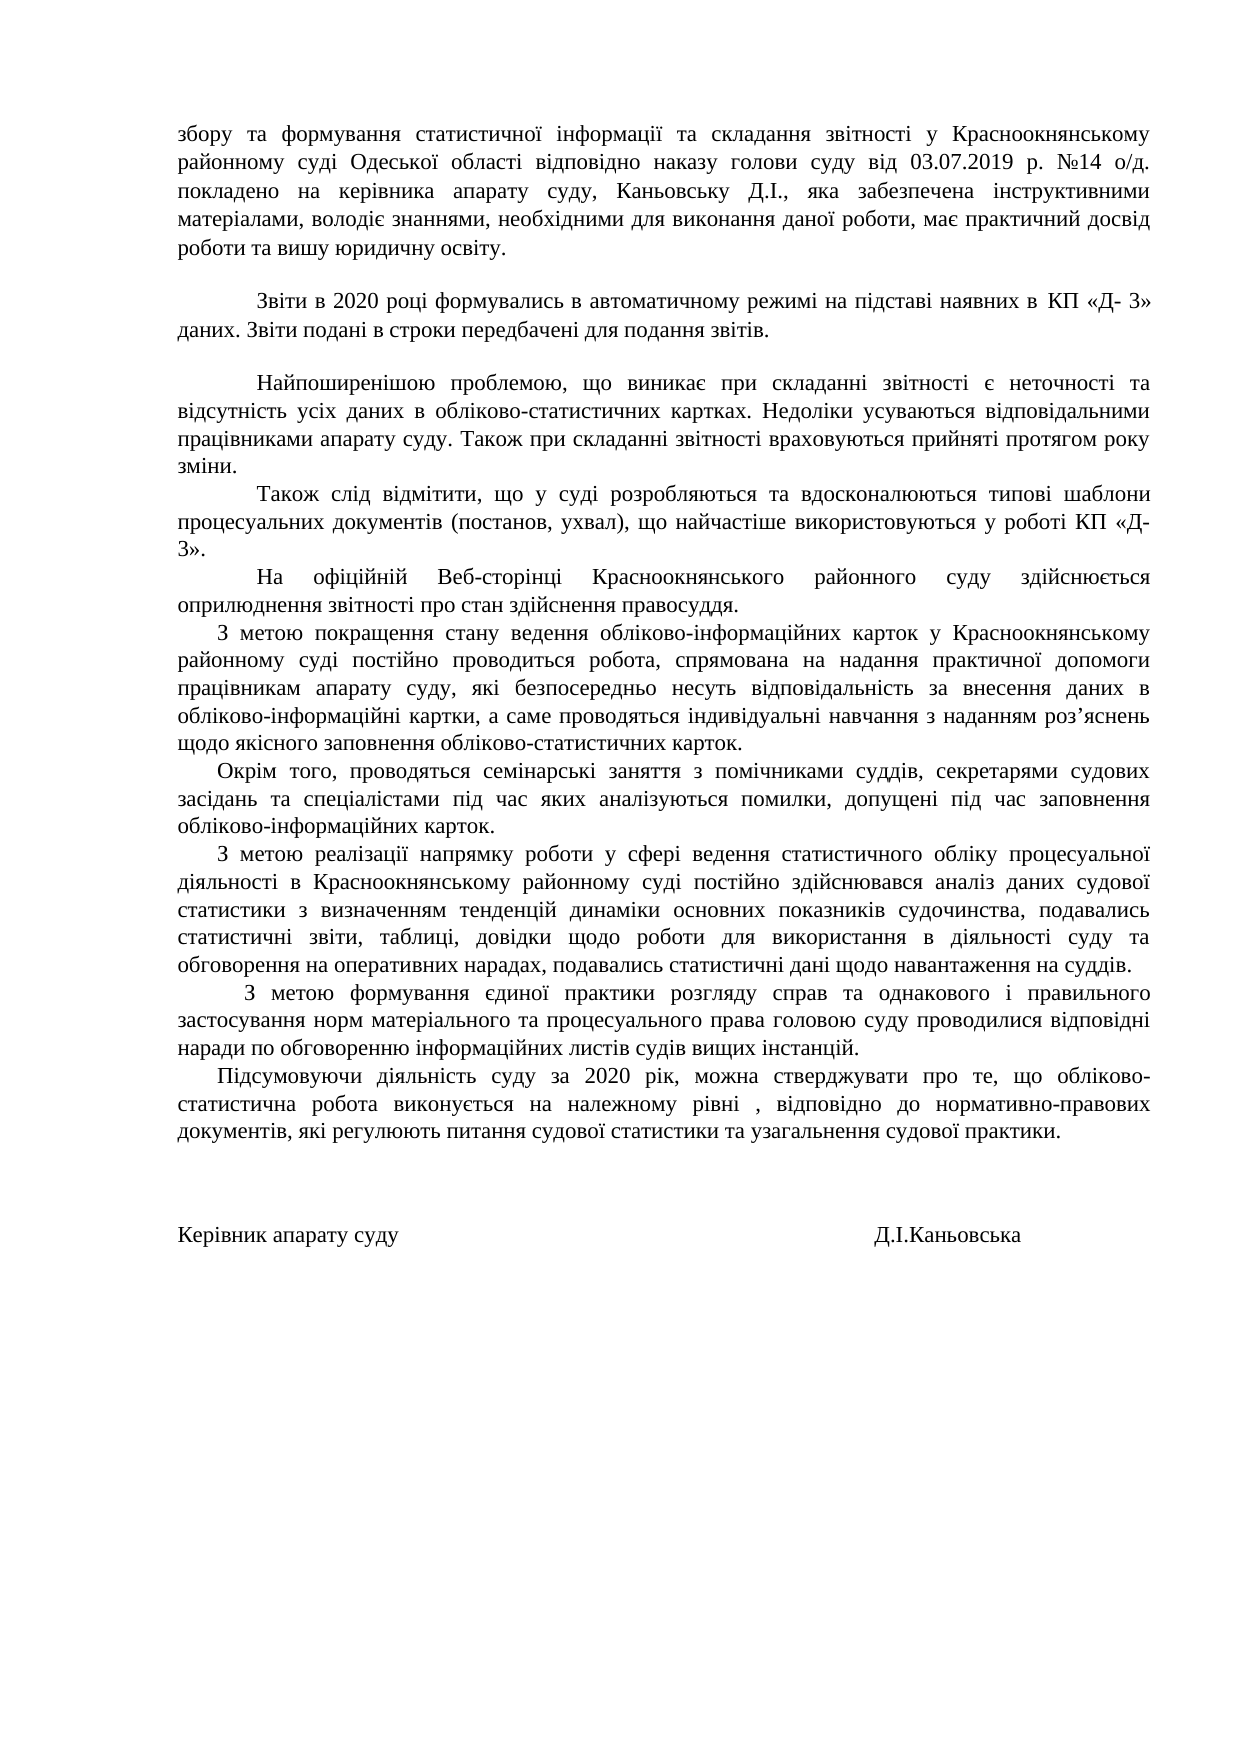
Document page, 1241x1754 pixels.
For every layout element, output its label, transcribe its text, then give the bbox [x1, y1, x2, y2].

text З метою формування єдиної практики розгляду справ та однакового і правильного застосування норм матеріального та процесуального права головою суду проводилися відповідні наради по обговоренню інформаційних листів судів вищих інстанцій. [177, 978, 1152, 1061]
text На офіційній Веб-сторінці Красноокнянського районного суду здійснюється оприлюднення звітності про стан здійснення правосуддя. [177, 562, 1152, 618]
text Керівник апарату суду Д.І.Каньовська [177, 1224, 1152, 1247]
text З метою покращення стану ведення обліково-інформаційних карток у Красноокнянському районному суді постійно проводиться робота, спрямована на надання практичної допомоги працівникам апарату суду, які безпосередньо несуть відповідальність за внесення даних в обліково-інформаційні картки, а саме проводяться індивідуальні навчання з наданням роз’яснень щодо якісного заповнення обліково-статистичних карток. [177, 618, 1152, 756]
text Підсумовуючи діяльність суду за 2020 рік, можна стверджувати про те, що обліково- статистична робота виконується на належному рівні , відповідно до нормативно-правових документів, які регулюють питання судової статистики та узагальнення судової практики. [177, 1061, 1152, 1144]
text З метою реалізації напрямку роботи у сфері ведення статистичного обліку процесуальної діяльності в Красноокнянському районному суді постійно здійснювався аналіз даних судової статистики з визначенням тенденцій динаміки основних показників судочинства, подавались статистичні звіти, таблиці, довідки щодо роботи для використання в діяльності суду та обговорення на оперативних нарадах, подавались статистичні дані щодо навантаження на суддів. [177, 839, 1152, 978]
text Окрім того, проводяться семінарські заняття з помічниками суддів, секретарями судових засідань та спеціалістами під час яких аналізуються помилки, допущені під час заповнення обліково-інформаційних карток. [177, 756, 1152, 839]
text Найпоширенішою проблемою, що виникає при складанні звітності є неточності та відсутність усіх даних в обліково-статистичних картках. Недоліки усуваються відповідальними працівниками апарату суду. Також при складанні звітності враховуються прийняті протягом року зміни. [177, 368, 1152, 479]
text Звіти в 2020 році формувались в автоматичному режимі на підставі наявних в КП «Д- 3» даних. Звіти подані в строки передбачені для подання звітів. [177, 286, 1152, 343]
text Також слід відмітити, що у суді розробляються та вдосконалюються типові шаблони процесуальних документів (постанов, ухвал), що найчастіше використовуються у роботі КП «Д-3». [177, 479, 1152, 562]
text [177, 118, 1152, 261]
